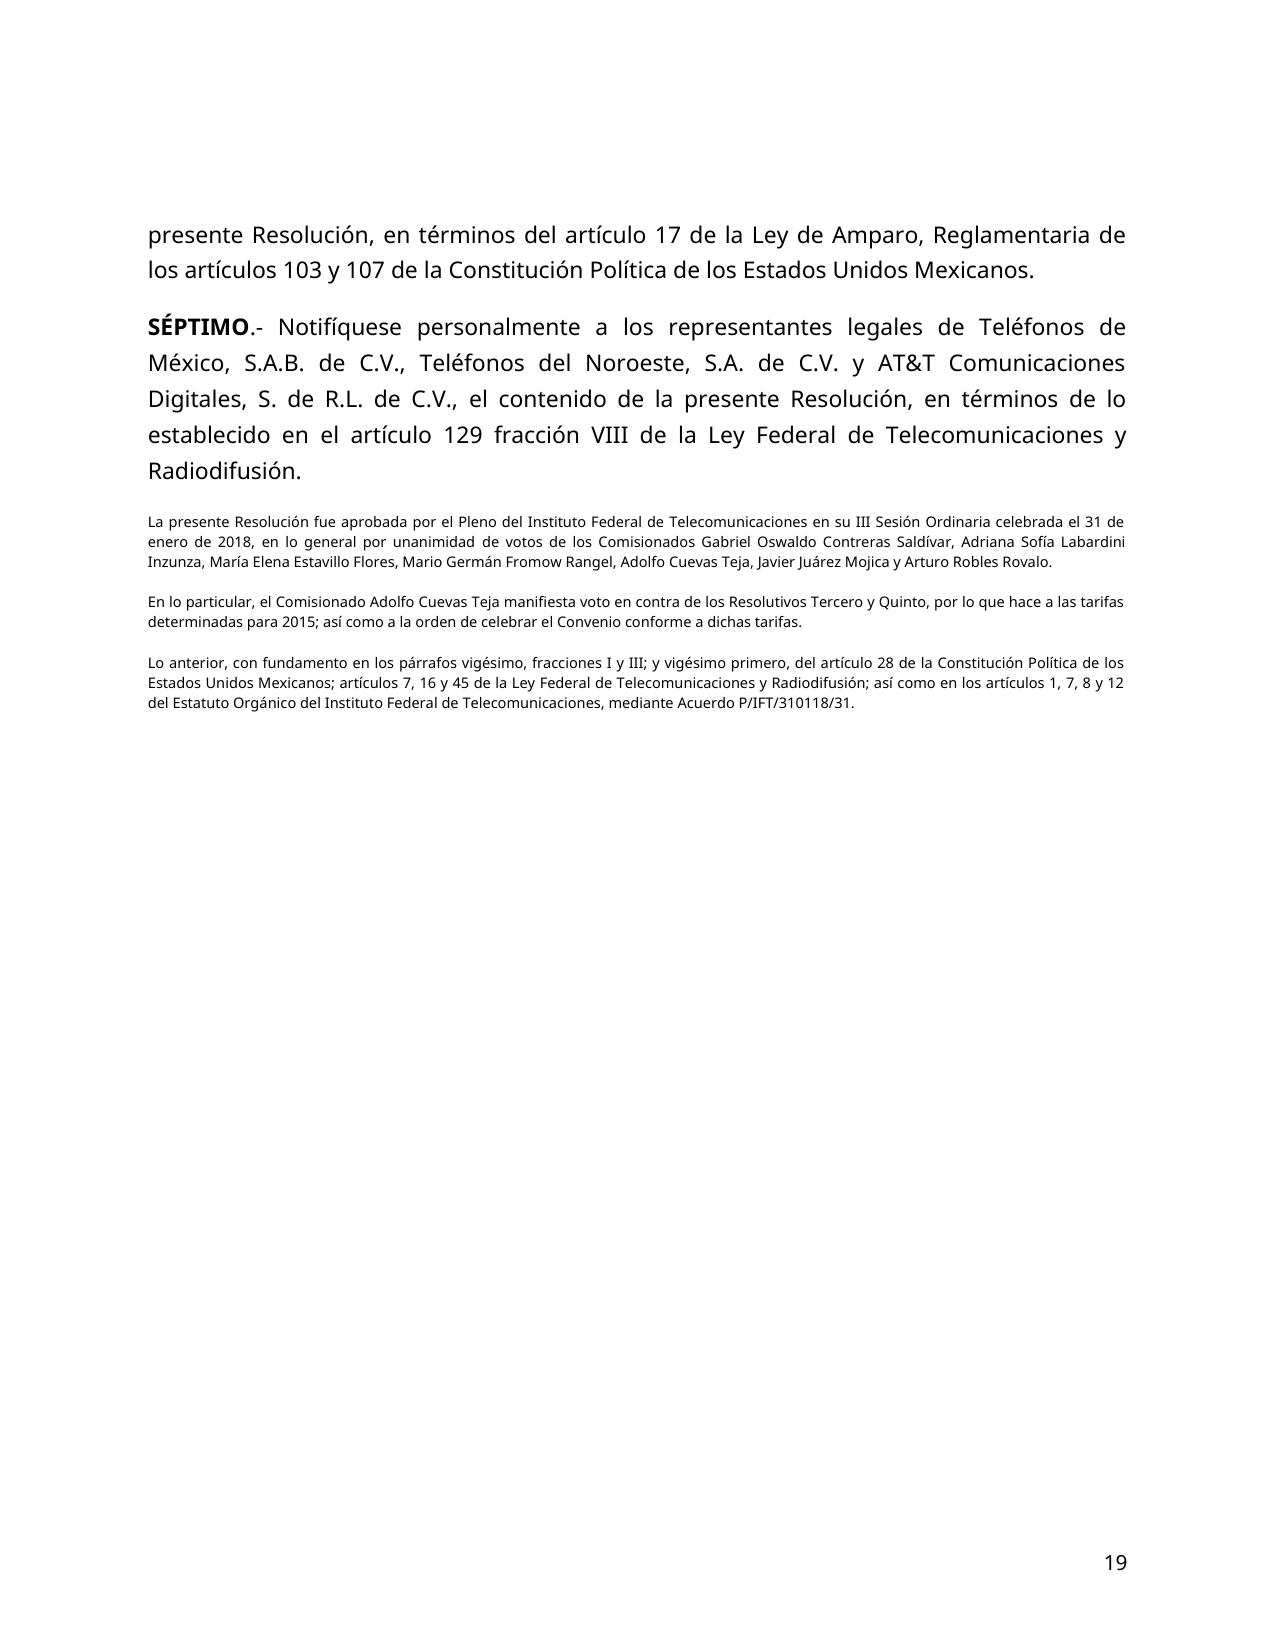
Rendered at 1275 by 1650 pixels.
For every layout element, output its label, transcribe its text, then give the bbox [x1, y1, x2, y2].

text Lo anterior, con fundamento en los párrafos vigésimo, fracciones I y III; y vigésimo primero, del artículo 28 de la Constitución Política de los Estados Unidos Mexicanos; artículos 7, 16 y 45 de la Ley Federal de Telecomunicaciones y Radiodifusión; así como en los artículos 1, 7, 8 y 12 del Estatuto Orgánico del Instituto Federal de Telecomunicaciones, mediante Acuerdo P/IFT/310118/31. [148, 653, 1127, 713]
text La presente Resolución fue aprobada por el Pleno del Instituto Federal de Telecomunicaciones en su III Sesión Ordinaria celebrada el 31 de enero de 2018, en lo general por unanimidad de votos de los Comisionados Gabriel Oswaldo Contreras Saldívar, Adriana Sofía Labardini Inzunza, María Elena Estavillo Flores, Mario Germán Fromow Rangel, Adolfo Cuevas Teja, Javier Juárez Mojica y Arturo Robles Rovalo. [148, 512, 1127, 571]
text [148, 250, 1127, 286]
text SÉPTIMO.- Notifíquese personalmente a los representantes legales de Teléfonos de México, S.A.B. de C.V., Teléfonos del Noroeste, S.A. de C.V. y AT&T Comunicaciones Digitales, S. de R.L. de C.V., el contenido de la presente Resolución, en términos de lo establecido en el artículo 129 fracción VIII de la Ley Federal de Telecomunicaciones y Radiodifusión. [148, 311, 1127, 486]
text En lo particular, el Comisionado Adolfo Cuevas Teja manifiesta voto en contra de los Resolutivos Tercero y Quinto, por lo que hace a las tarifas determinadas para 2015; así como a la orden de celebrar el Convenio conforme a dichas tarifas. [148, 592, 1127, 632]
